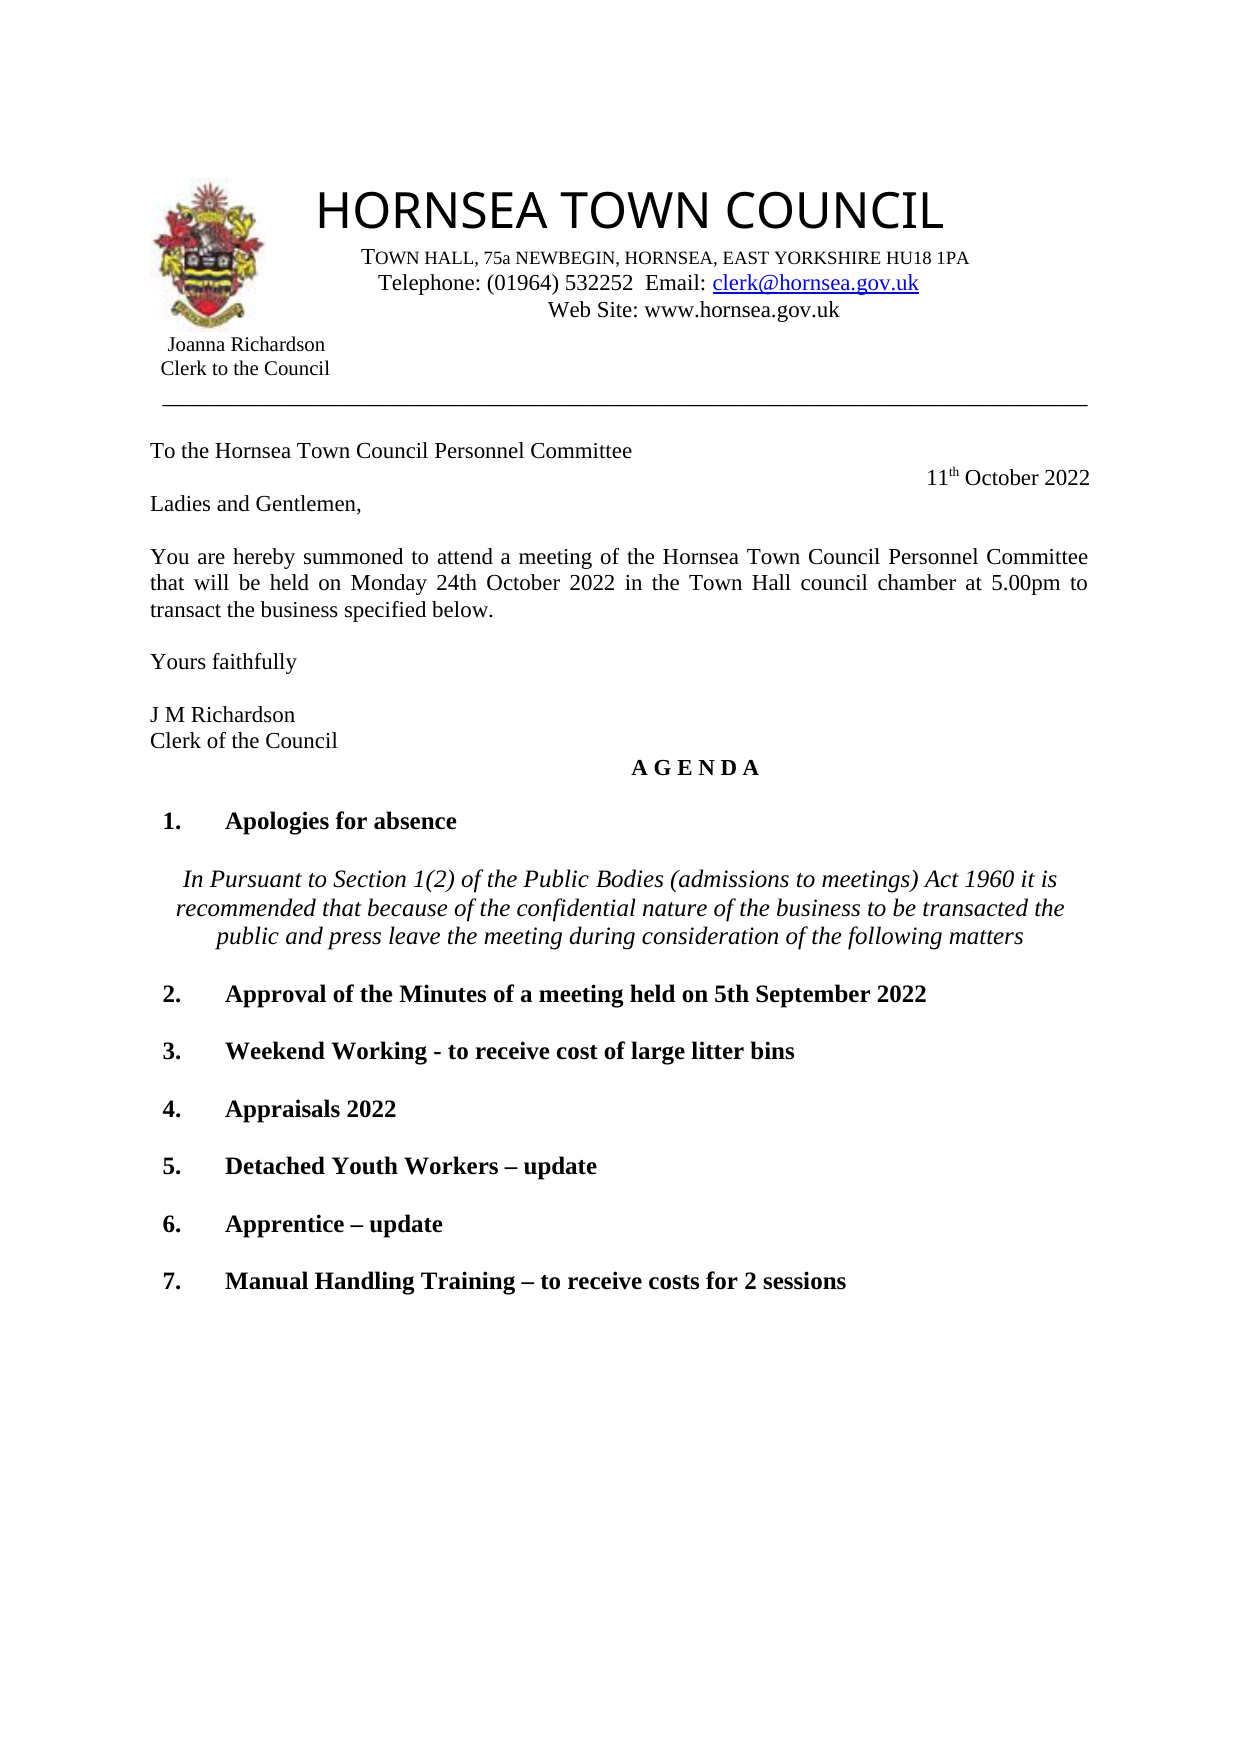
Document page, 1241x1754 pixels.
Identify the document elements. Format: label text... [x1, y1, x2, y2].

text Joanna Richardson [150, 332, 1090, 356]
text A G E N D A [300, 754, 1090, 780]
text 11th October 2022 [150, 464, 1090, 490]
list Apologies for absence [162, 806, 1090, 835]
list Approval of the Minutes of a meeting held on 5th September 2022 [162, 979, 1090, 1008]
list Detached Youth Workers – update [162, 1151, 1090, 1180]
text __________________________________________________________________________ [150, 380, 1090, 409]
text Clerk to the Council [150, 356, 1090, 380]
picture [150, 178, 266, 332]
text To the Hornsea Town Council Personnel Committee [150, 437, 1090, 464]
list Weekend Working - to receive cost of large litter bins [162, 1036, 1090, 1065]
list Manual Handling Training – to receive costs for 2 sessions [162, 1266, 1090, 1295]
list Appraisals 2022 [162, 1094, 1090, 1123]
text J M Richardson [150, 701, 1090, 727]
list Apprentice – update [162, 1209, 1090, 1238]
text Ladies and Gentlemen, [150, 490, 1090, 517]
text You are hereby summoned to attend a meeting of the Hornsea Town Council Personnel Committee that will be held on Monday 24th October 2022 in the Town Hall council chamber at 5.00pm to transact the business specified below. [150, 543, 1090, 622]
text Yours faithfully [150, 648, 1090, 675]
text Clerk of the Council [150, 727, 1090, 754]
text In Pursuant to Section 1(2) of the Public Bodies (admissions to meetings) Act 1960 it is recommended that because of the confidential nature of the business to be transacted the public and press leave the meeting during consideration of the following matters [150, 864, 1090, 950]
